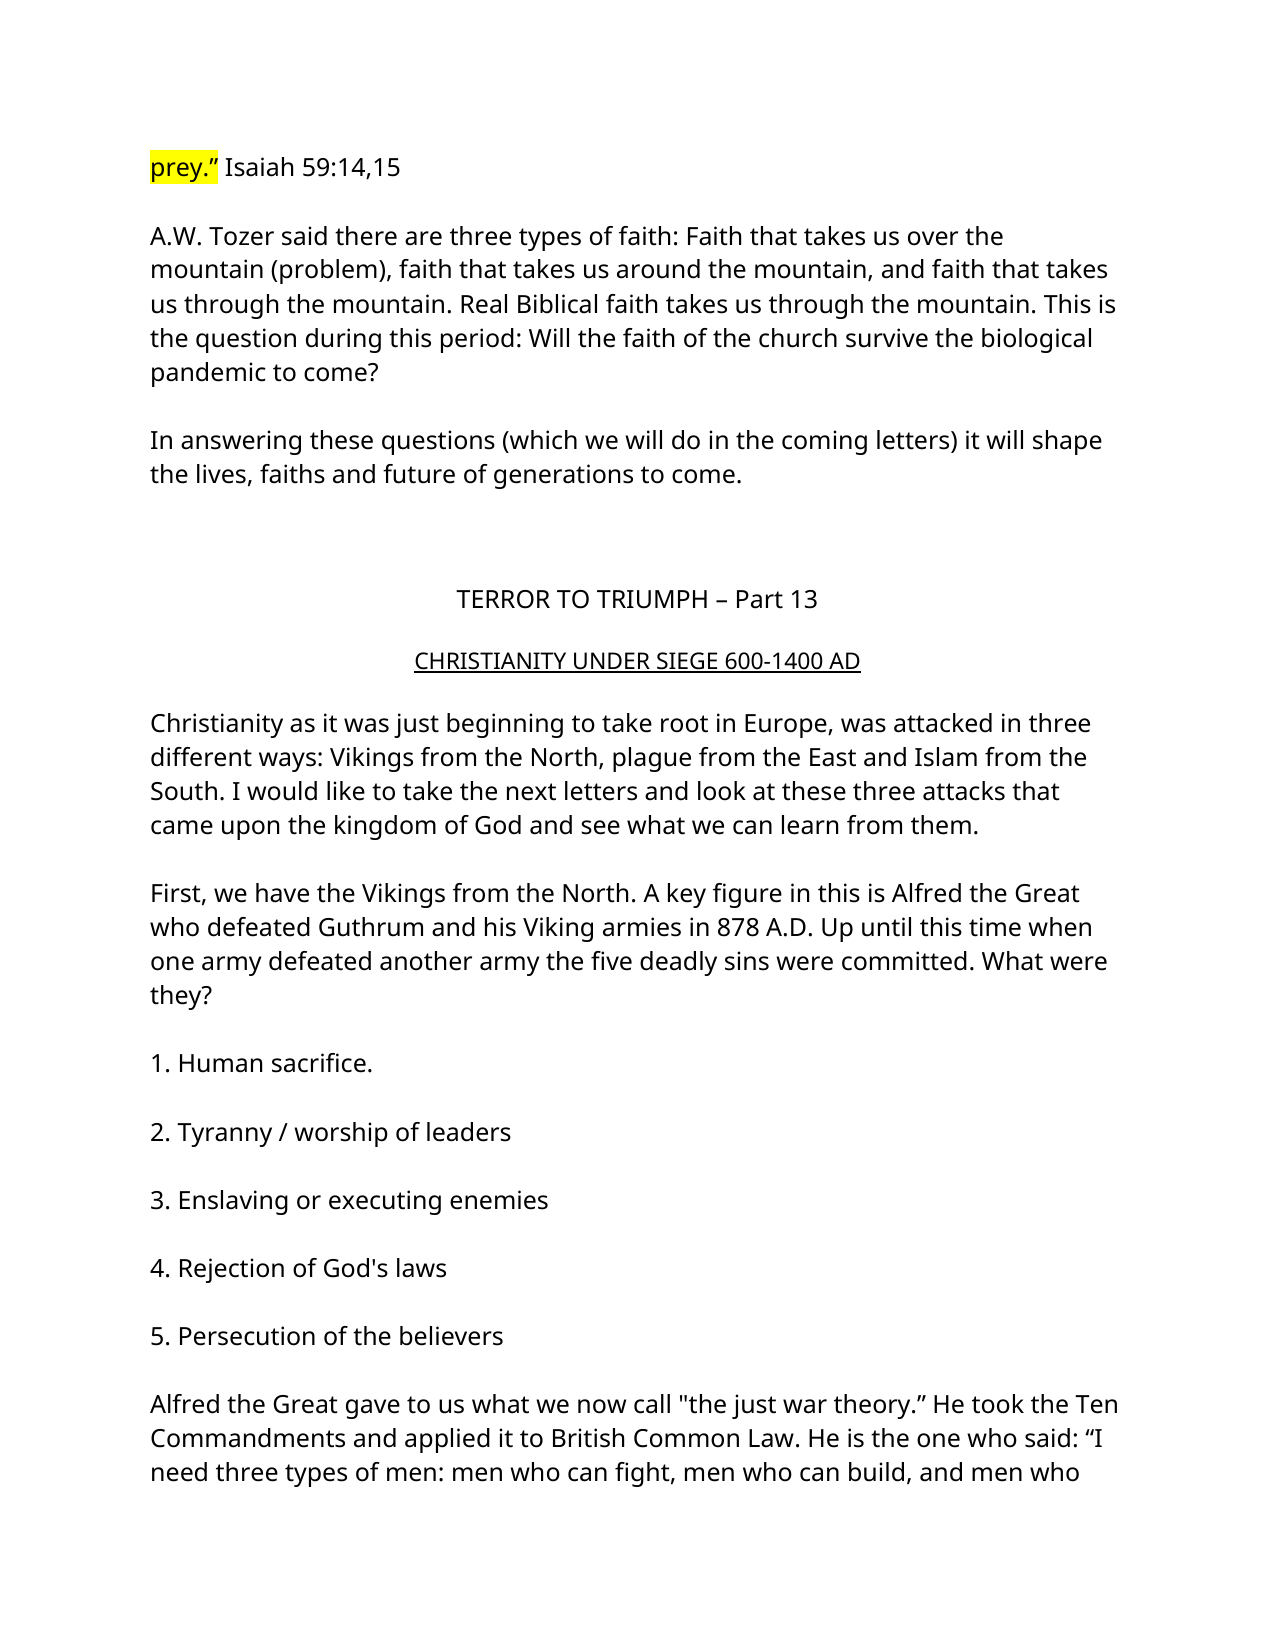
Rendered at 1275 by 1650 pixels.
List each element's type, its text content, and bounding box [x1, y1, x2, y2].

text TERROR TO TRIUMPH – Part 13 [150, 548, 1125, 616]
text CHRISTIANITY UNDER SIEGE 600-1400 AD [150, 645, 1125, 676]
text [150, 706, 1125, 1489]
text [150, 150, 1125, 519]
